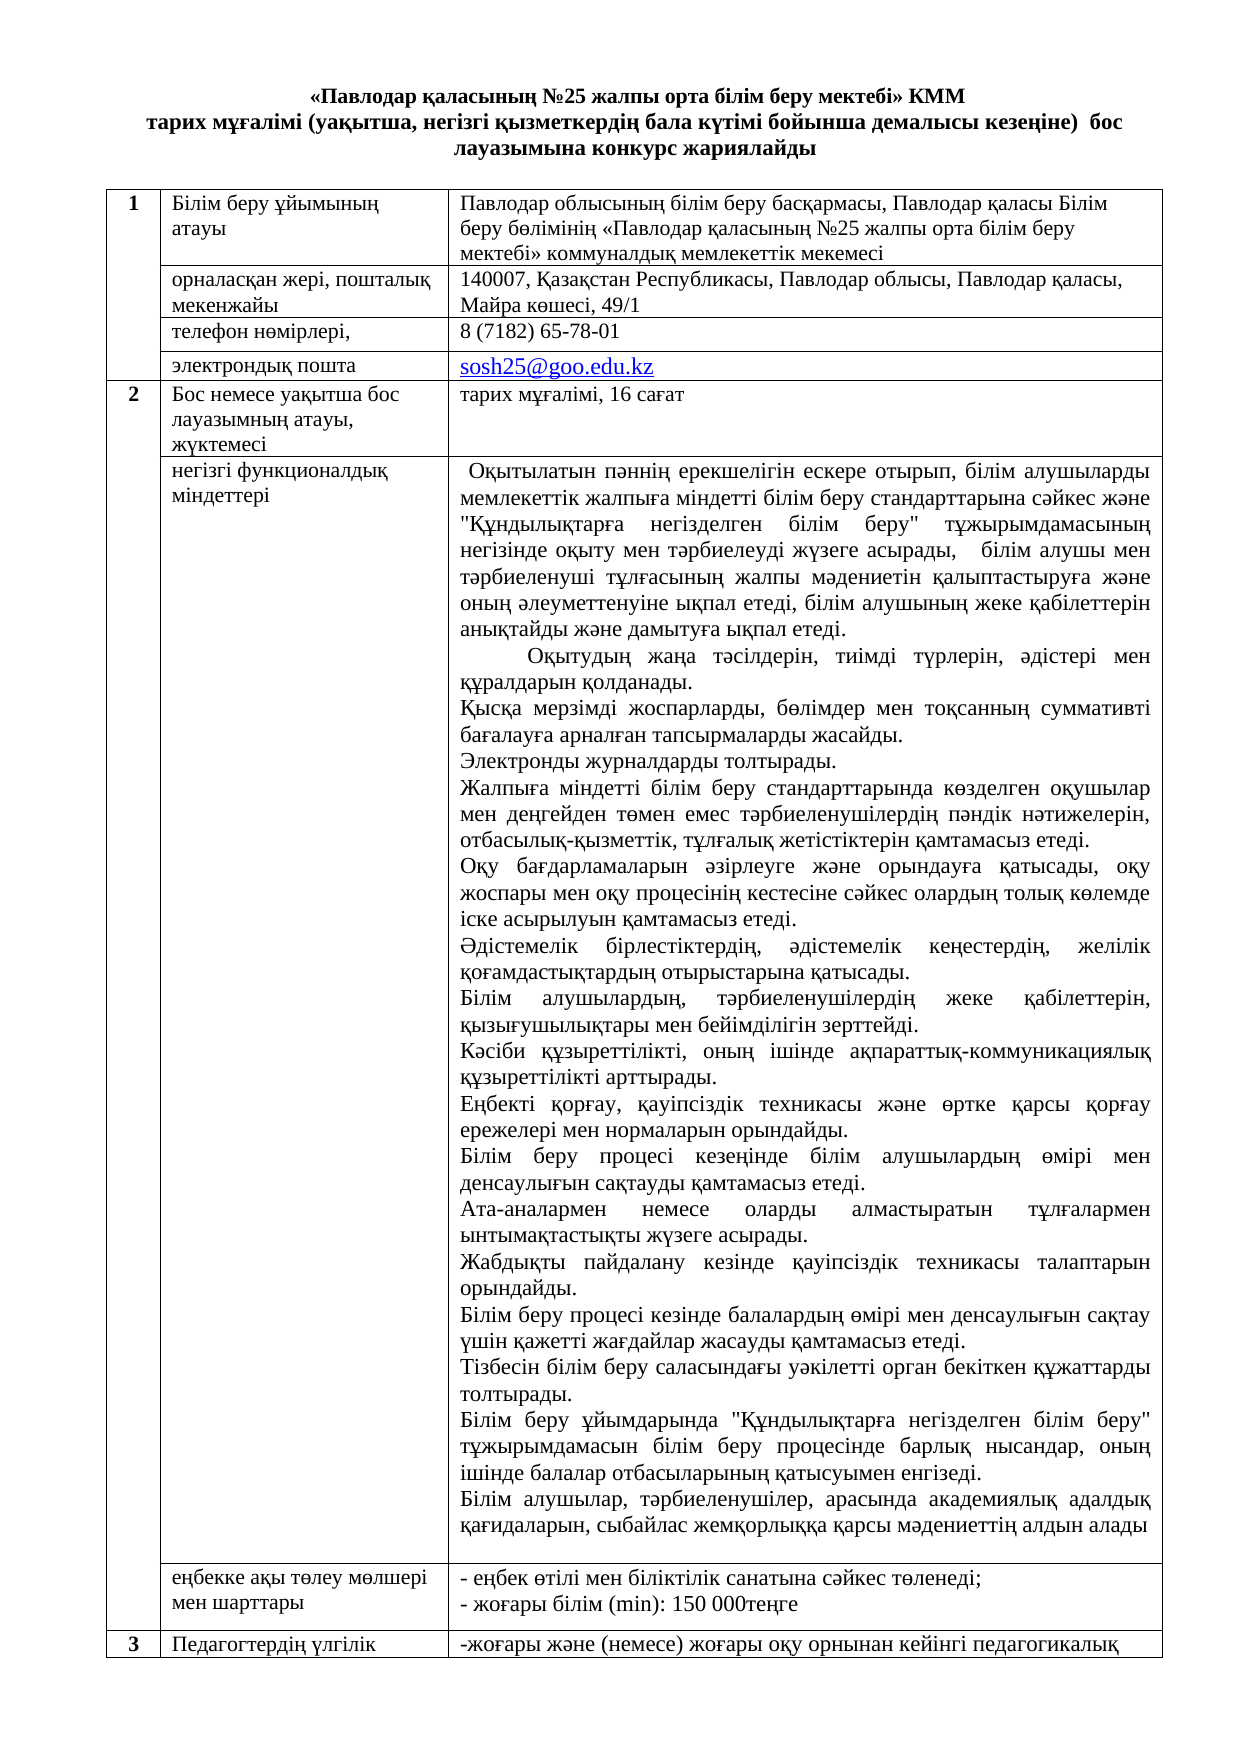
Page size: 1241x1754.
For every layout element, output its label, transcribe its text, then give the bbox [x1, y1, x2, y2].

table_cell телефон нөмірлері, [161, 318, 448, 351]
table_cell Бос немесе уақытша бос лауазымның атауы, жүктемесі [161, 381, 448, 456]
table_cell - еңбек өтілі мен біліктілік санатына сәйкес төленеді; - жоғары білім (min): 150 000теңге [449, 1564, 1162, 1629]
table_cell 3 [107, 1631, 160, 1657]
table_header Павлодар облысының білім беру басқармасы, Павлодар қаласы Білім беру бөлімінің «Павлодар қаласының №25 жалпы орта білім беру мектебі» коммуналдық мемлекеттік мекемесі [449, 190, 1162, 265]
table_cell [161, 1631, 448, 1657]
text «Павлодар қаласының №25 жалпы орта білім беру мектебі» КММ [118, 83, 1152, 108]
text тарих мұғалімі (уақытша, негізгі қызметкердің бала күтімі бойынша демалысы кезеңіне) бос лауазымына конкурс жариялайды [118, 108, 1152, 161]
table_header 1 [107, 190, 160, 379]
table_cell негізгі функционалдық міндеттері [161, 457, 448, 1563]
table_header Білім беру ұйымының атауы [161, 190, 448, 265]
table_cell sosh25@goo.edu.kz [449, 352, 1162, 379]
table_cell 8 (7182) 65-78-01 [449, 318, 1162, 351]
table_cell орналасқан жері, пошталық мекенжайы [161, 266, 448, 317]
table_cell электрондық пошта [161, 352, 448, 379]
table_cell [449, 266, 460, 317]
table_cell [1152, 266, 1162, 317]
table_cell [449, 1631, 1162, 1657]
table_cell Оқытылатын пәннің ерекшелігін ескере отырып, білім алушыларды мемлекеттік жалпыға міндетті білім беру стандарттарына сәйкес және "Құндылықтарға негізделген білім беру" тұжырымдамасының негізінде оқыту мен тәрбиелеуді жүзеге асырады, білім алушы мен тәрбиеленуші тұлғасының жалпы мәдениетін қалыптастыруға және оның әлеуметтенуіне ықпал етеді, білім алушының жеке қабілеттерін анықтайды және дамытуға ықпал етеді. Оқытудың жаңа тәсілдерін, тиімді түрлерін, әдістері мен құралдарын қолданады. Қысқа мерзімді жоспарларды, бөлімдер мен тоқсанның суммативті бағалауға арналған тапсырмаларды жасайды. Электронды журналдарды толтырады. Жалпыға міндетті білім беру стандарттарында көзделген оқушылар мен деңгейден төмен емес тәрбиеленушілердің пәндік нәтижелерін, отбасылық-қызметтік, тұлғалық жетістіктерін қамтамасыз етеді. Оқу бағдарламаларын әзірлеуге және орындауға қатысады, оқу жоспары мен оқу процесінің кестесіне сәйкес олардың толық көлемде іске асырылуын қамтамасыз етеді. Әдістемелік бірлестіктердің, әдістемелік кеңестердің, желілік қоғамдастықтардың отырыстарына қатысады. Білім алушылардың, тәрбиеленушілердің жеке қабілеттерін, қызығушылықтары мен бейімділігін зерттейді. Кәсіби құзыреттілікті, оның ішінде ақпараттық-коммуникациялық құзыреттілікті арттырады. Еңбекті қорғау, қауіпсіздік техникасы және өртке қарсы қорғау ережелері мен нормаларын орындайды. Білім беру процесі кезеңінде білім алушылардың өмірі мен денсаулығын сақтауды қамтамасыз етеді. Ата-аналармен немесе оларды алмастыратын тұлғалармен ынтымақтастықты жүзеге асырады. Жабдықты пайдалану кезінде қауіпсіздік техникасы талаптарын орындайды. Білім беру процесі кезінде балалардың өмірі мен денсаулығын сақтау үшін қажетті жағдайлар жасауды қамтамасыз етеді. Тізбесін білім беру саласындағы уәкілетті орган бекіткен құжаттарды толтырады. Білім беру ұйымдарында "Құндылықтарға негізделген білім беру" тұжырымдамасын білім беру процесінде барлық нысандар, оның ішінде балалар отбасыларының қатысуымен енгізеді. Білім алушылар, тәрбиеленушілер, арасында академиялық адалдық қағидаларын, сыбайлас жемқорлыққа қарсы мәдениеттің алдын алады [449, 457, 1162, 1563]
table_cell еңбекке ақы төлеу мөлшері мен шарттары [161, 1564, 448, 1629]
table_cell 2 [107, 381, 160, 1629]
table_cell тарих мұғалімі, 16 сағат [449, 381, 1162, 456]
